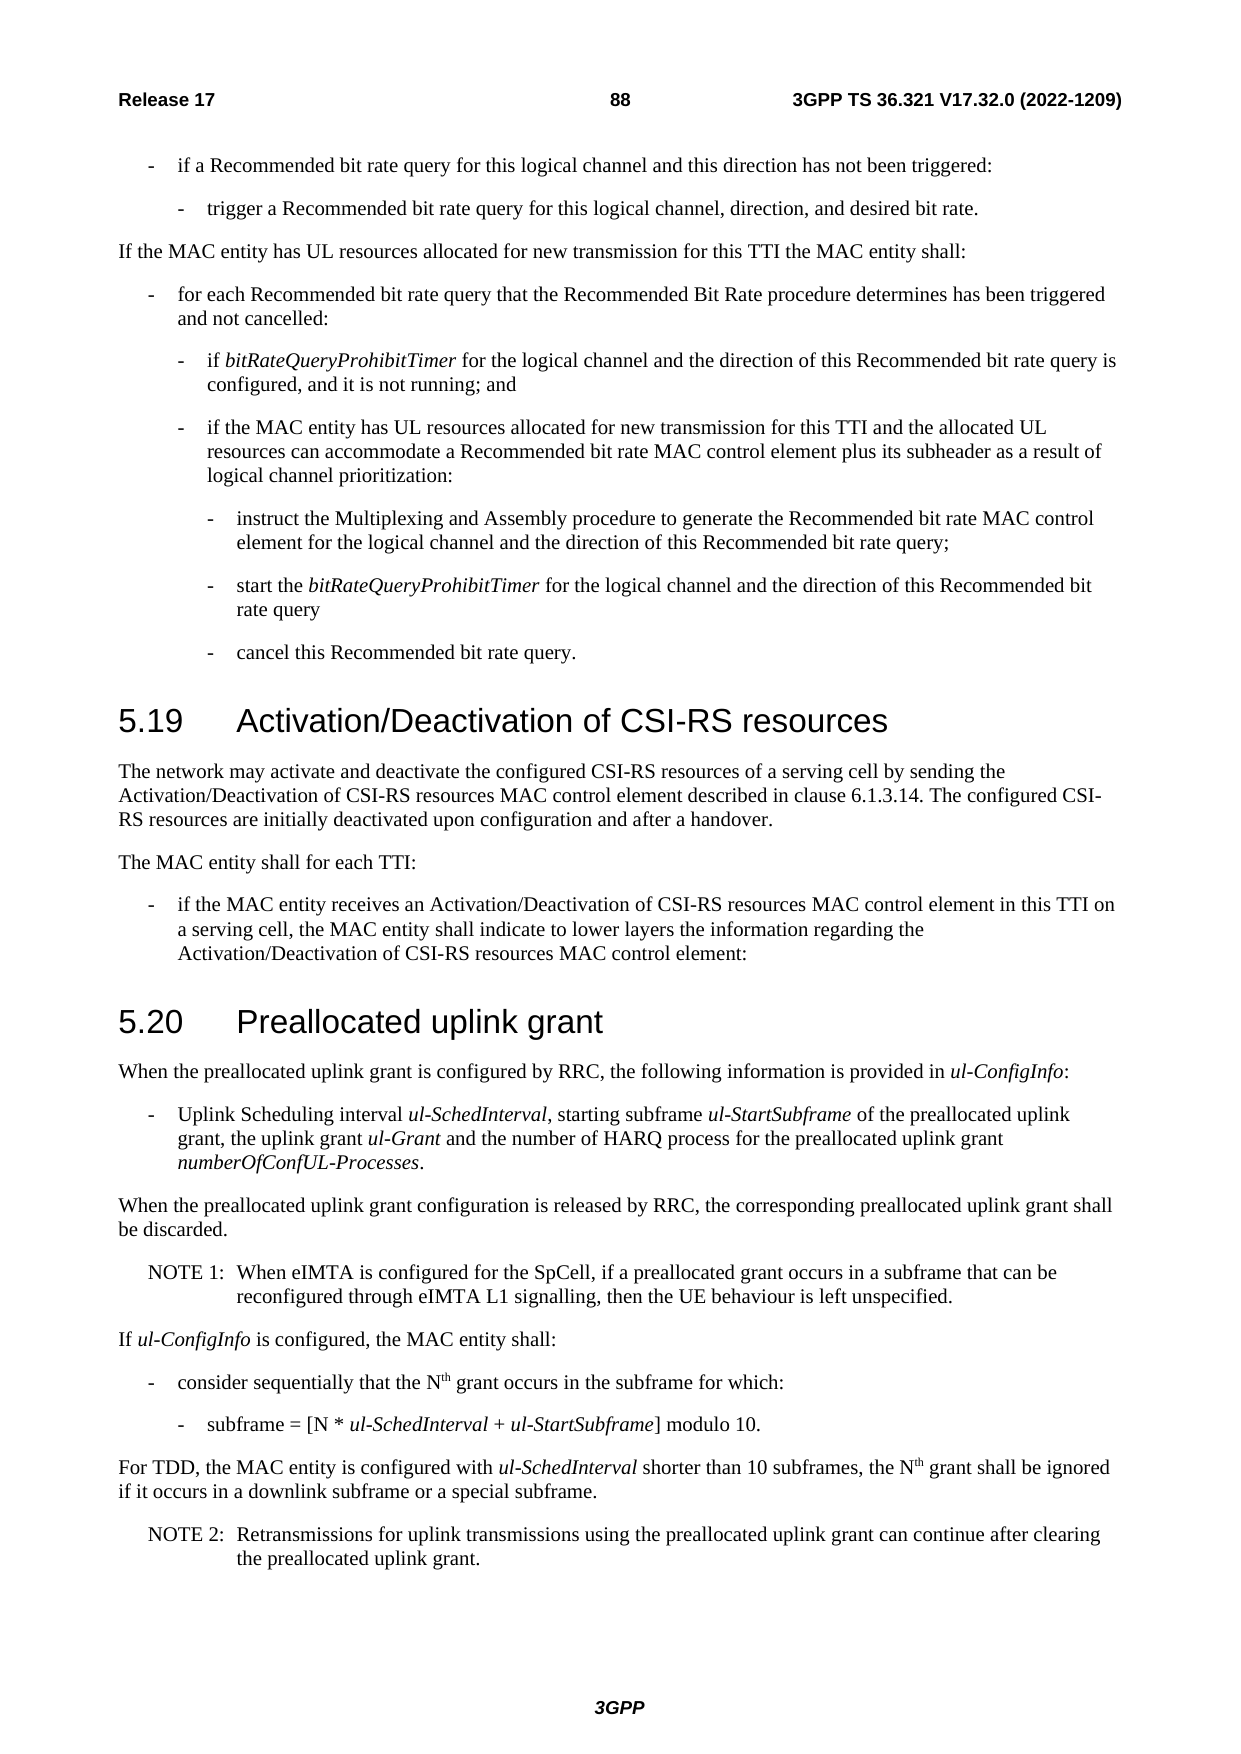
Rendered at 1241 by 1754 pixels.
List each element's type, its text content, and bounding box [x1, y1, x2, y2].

text - subframe = [N * ul-SchedInterval + ul-StartSubframe] modulo 10. [177, 1412, 1122, 1436]
text For TDD, the MAC entity is configured with ul-SchedInterval shorter than 10 subframes, the Nth grant shall be ignored if it occurs in a downlink subframe or a special subframe. [118, 1455, 1122, 1503]
text - for each Recommended bit rate query that the Recommended Bit Rate procedure determines has been triggered and not cancelled: [148, 281, 1122, 329]
text If ul-ConfigInfo is configured, the MAC entity shall: [118, 1327, 1122, 1351]
text - cancel this Recommended bit rate query. [207, 640, 1122, 664]
text - Uplink Scheduling interval ul-SchedInterval, starting subframe ul-StartSubframe of the preallocated uplink grant, the uplink grant ul-Grant and the number of HARQ process for the preallocated uplink grant numberOfConfUL-Processes. [148, 1102, 1122, 1174]
text - if a Recommended bit rate query for this logical channel and this direction has not been triggered: [148, 153, 1122, 177]
text - consider sequentially that the Nth grant occurs in the subframe for which: [148, 1369, 1122, 1394]
text When the preallocated uplink grant is configured by RRC, the following information is provided in ul-ConfigInfo: [118, 1059, 1122, 1083]
text - start the bitRateQueryProhibitTimer for the logical channel and the direction of this Recommended bit rate query [207, 573, 1122, 621]
text The network may activate and deactivate the configured CSI-RS resources of a serving cell by sending the Activation/Deactivation of CSI-RS resources MAC control element described in clause 6.1.3.14. The configured CSI-RS resources are initially deactivated upon configuration and after a handover. [118, 759, 1122, 831]
text NOTE 1: When eIMTA is configured for the SpCell, if a preallocated grant occurs in a subframe that can be reconfigured through eIMTA L1 signalling, then the UE behaviour is left unspecified. [148, 1260, 1122, 1308]
text The MAC entity shall for each TTI: [118, 849, 1122, 874]
text When the preallocated uplink grant configuration is released by RRC, the corresponding preallocated uplink grant shall be discarded. [118, 1193, 1122, 1241]
text - instruct the Multiplexing and Assembly procedure to generate the Recommended bit rate MAC control element for the logical channel and the direction of this Recommended bit rate query; [207, 506, 1122, 554]
text - if the MAC entity receives an Activation/Deactivation of CSI-RS resources MAC control element in this TTI on a serving cell, the MAC entity shall indicate to lower layers the information regarding the Activation/Deactivation of CSI-RS resources MAC control element: [148, 892, 1122, 964]
subtitle 5.19 Activation/Deactivation of CSI-RS resources [118, 701, 1122, 740]
subtitle 5.20 Preallocated uplink grant [118, 1002, 1122, 1041]
text - if bitRateQueryProhibitTimer for the logical channel and the direction of this Recommended bit rate query is configured, and it is not running; and [177, 348, 1122, 396]
text NOTE 2: Retransmissions for uplink transmissions using the preallocated uplink grant can continue after clearing the preallocated uplink grant. [148, 1522, 1122, 1570]
text If the MAC entity has UL resources allocated for new transmission for this TTI the MAC entity shall: [118, 239, 1122, 263]
text - trigger a Recommended bit rate query for this logical channel, direction, and desired bit rate. [177, 196, 1122, 220]
text - if the MAC entity has UL resources allocated for new transmission for this TTI and the allocated UL resources can accommodate a Recommended bit rate MAC control element plus its subheader as a result of logical channel prioritization: [177, 415, 1122, 487]
